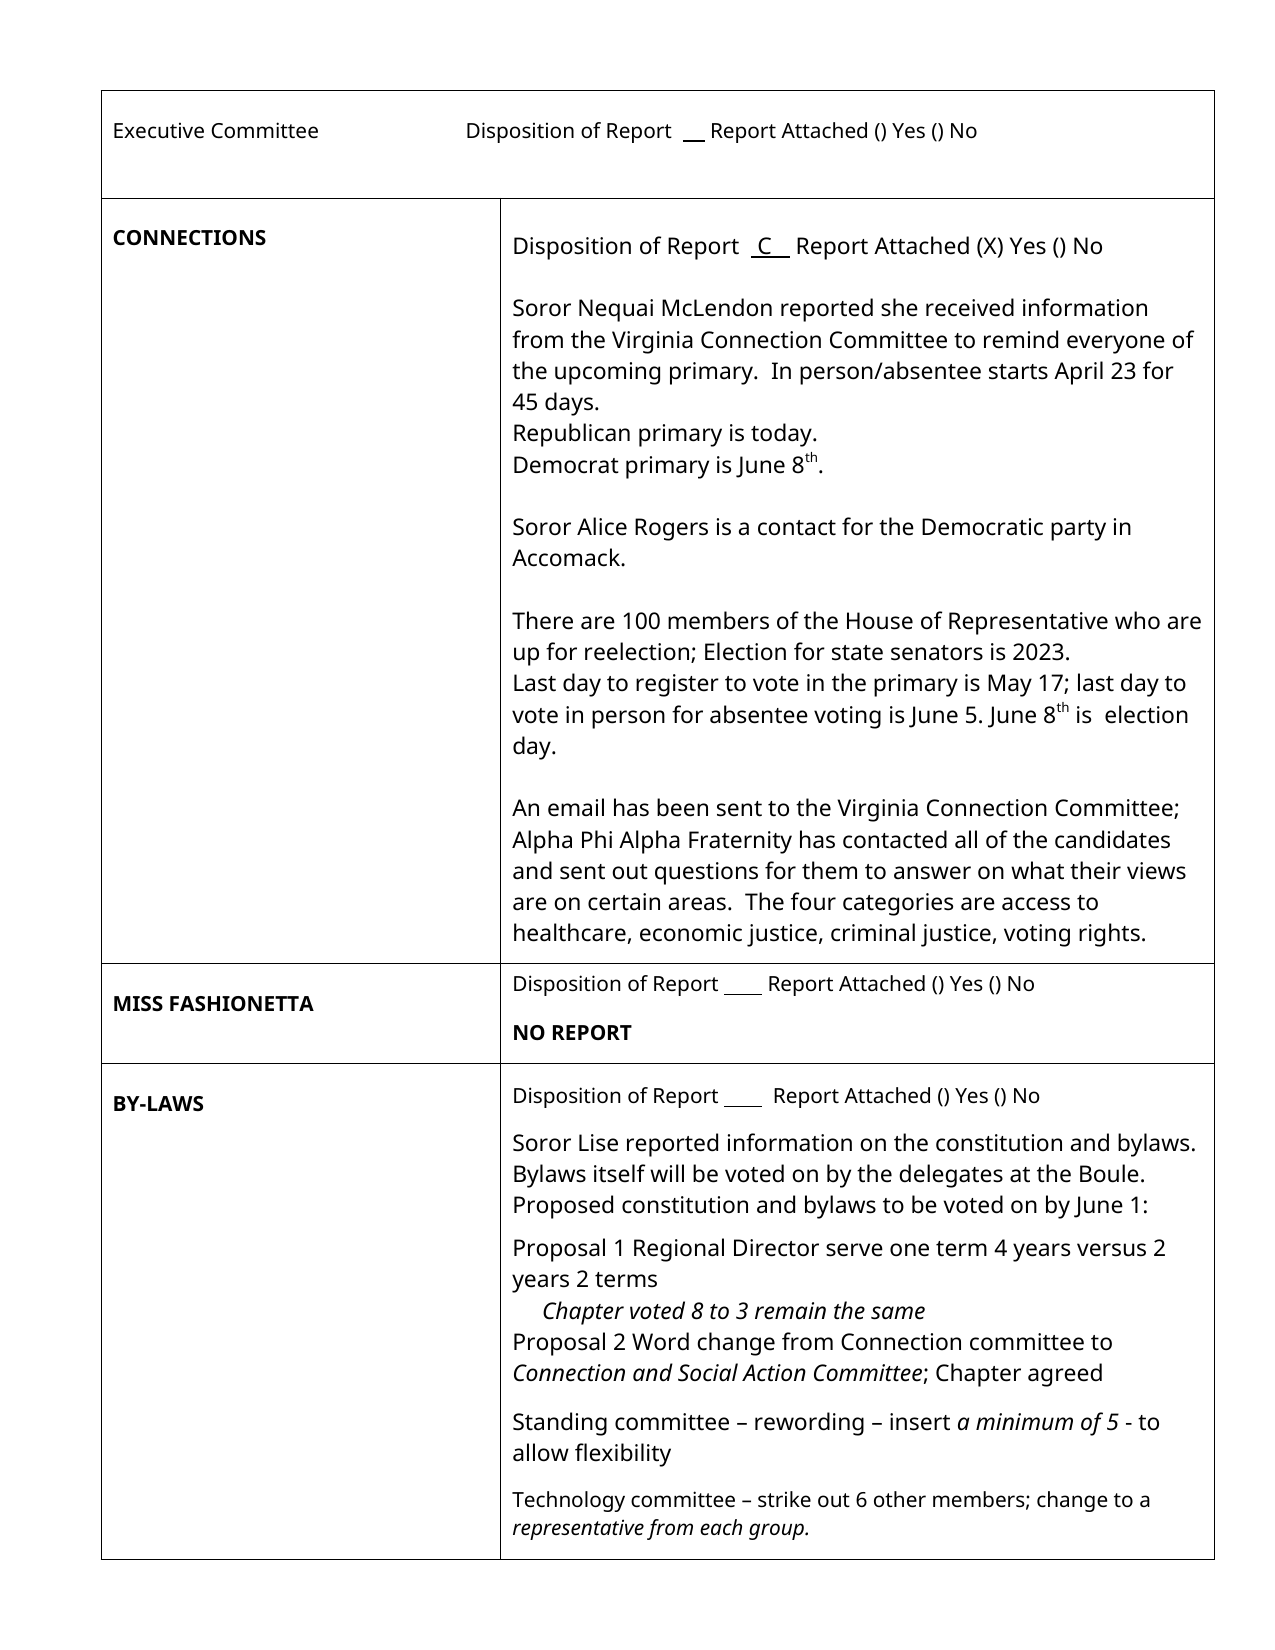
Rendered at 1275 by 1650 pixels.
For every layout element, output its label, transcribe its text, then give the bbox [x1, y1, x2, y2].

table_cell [501, 1064, 1214, 1559]
table_cell MISS FASHIONETTA [102, 964, 500, 1063]
table_cell CONNECTIONS [102, 199, 500, 963]
table_cell Executive Committee Disposition of Report Report Attached () Yes () No [102, 91, 1214, 197]
table_cell BY-LAWS [102, 1064, 500, 1559]
table_cell Disposition of Report Report Attached () Yes () No NO REPORT [501, 964, 1214, 1063]
table_cell Disposition of Report C Report Attached (X) Yes () No Soror Nequai McLendon reported she received information from the Virginia Connection Committee to remind everyone of the upcoming primary. In person/absentee starts April 23 for 45 days. Republican primary is today. Democrat primary is June 8th. Soror Alice Rogers is a contact for the Democratic party in Accomack. There are 100 members of the House of Representative who are up for reelection; Election for state senators is 2023. Last day to register to vote in the primary is May 17; last day to vote in person for absentee voting is June 5. June 8th is election day. An email has been sent to the Virginia Connection Committee; Alpha Phi Alpha Fraternity has contacted all of the candidates and sent out questions for them to answer on what their views are on certain areas. The four categories are access to healthcare, economic justice, criminal justice, voting rights. [501, 199, 1214, 963]
